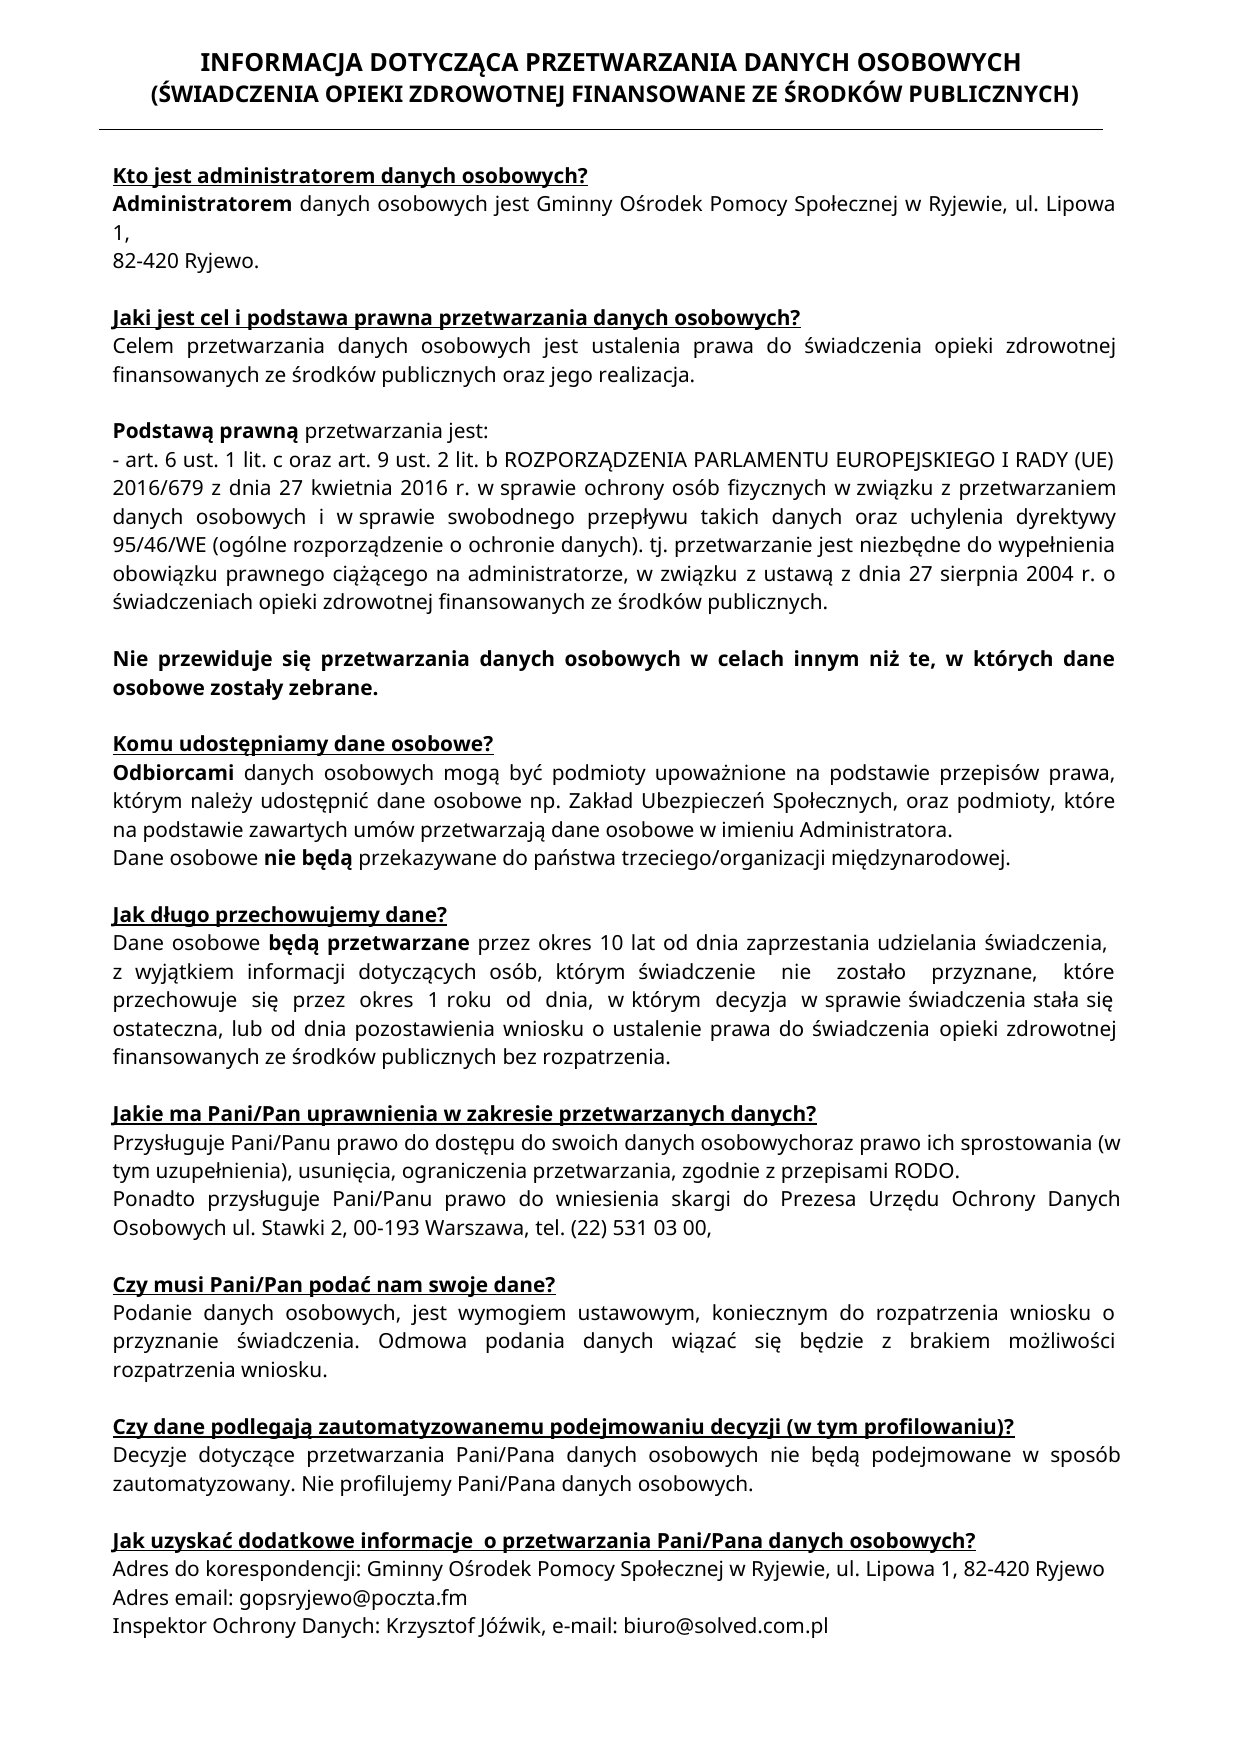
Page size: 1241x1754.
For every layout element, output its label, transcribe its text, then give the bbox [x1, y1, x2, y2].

text Celem przetwarzania danych osobowych jest ustalenia prawa do świadczenia opieki zdrowotnej finansowanych ze środków publicznych oraz jego realizacja. [112, 331, 1117, 388]
text Dane osobowe będą przetwarzane przez okres 10 lat od dnia zaprzestania udzielania świadczenia, z wyjątkiem informacji dotyczących osób, którym świadczenie nie zostało przyznane, które przechowuje się przez okres 1 roku od dnia, w którym decyzja w sprawie świadczenia stała się ostateczna, lub od dnia pozostawienia wniosku o ustalenie prawa do świadczenia opieki zdrowotnej finansowanych ze środków publicznych bez rozpatrzenia. [112, 928, 1117, 1071]
text INFORMACJA DOTYCZĄCA PRZETWARZANIA DANYCH OSOBOWYCH (ŚWIADCZENIA OPIEKI ZDROWOTNEJ FINANSOWANE ZE ŚRODKÓW PUBLICZNYCH) [112, 44, 1117, 110]
text Dane osobowe nie będą przekazywane do państwa trzeciego/organizacji międzynarodowej. [112, 843, 1117, 872]
text Czy dane podlegają zautomatyzowanemu podejmowaniu decyzji (w tym profilowaniu)? [112, 1412, 1122, 1440]
text Kto jest administratorem danych osobowych? [112, 161, 1117, 189]
text - art. 6 ust. 1 lit. c oraz art. 9 ust. 2 lit. b ROZPORZĄDZENIA PARLAMENTU EUROPEJSKIEGO I RADY (UE) 2016/679 z dnia 27 kwietnia 2016 r. w sprawie ochrony osób fizycznych w związku z przetwarzaniem danych osobowych i w sprawie swobodnego przepływu takich danych oraz uchylenia dyrektywy 95/46/WE (ogólne rozporządzenie o ochronie danych). tj. przetwarzanie jest niezbędne do wypełnienia obowiązku prawnego ciążącego na administratorze, w związku z ustawą z dnia 27 sierpnia 2004 r. o świadczeniach opieki zdrowotnej finansowanych ze środków publicznych. [112, 445, 1117, 616]
text Podanie danych osobowych, jest wymogiem ustawowym, koniecznym do rozpatrzenia wniosku o przyznanie świadczenia. Odmowa podania danych wiązać się będzie z brakiem możliwości rozpatrzenia wniosku. [112, 1298, 1117, 1383]
text Odbiorcami danych osobowych mogą być podmioty upoważnione na podstawie przepisów prawa, którym należy udostępnić dane osobowe np. Zakład Ubezpieczeń Społecznych, oraz podmioty, które na podstawie zawartych umów przetwarzają dane osobowe w imieniu Administratora. [112, 758, 1117, 843]
text Jak uzyskać dodatkowe informacje o przetwarzania Pani/Pana danych osobowych? [112, 1526, 1122, 1554]
text Adres do korespondencji: Gminny Ośrodek Pomocy Społecznej w Ryjewie, ul. Lipowa 1, 82-420 Ryjewo [112, 1554, 1122, 1583]
text Jaki jest cel i podstawa prawna przetwarzania danych osobowych? [112, 303, 1122, 331]
text Decyzje dotyczące przetwarzania Pani/Pana danych osobowych nie będą podejmowane w sposób zautomatyzowany. Nie profilujemy Pani/Pana danych osobowych. [112, 1440, 1122, 1497]
text Podstawą prawną przetwarzania jest: [112, 417, 1117, 445]
text Przysługuje Pani/Panu prawo do dostępu do swoich danych osobowychoraz prawo ich sprostowania (w tym uzupełnienia), usunięcia, ograniczenia przetwarzania, zgodnie z przepisami RODO. [112, 1128, 1122, 1184]
text Czy musi Pani/Pan podać nam swoje dane? [112, 1270, 1122, 1298]
text Jak długo przechowujemy dane? [112, 900, 1122, 928]
text Jakie ma Pani/Pan uprawnienia w zakresie przetwarzanych danych? [112, 1099, 1122, 1128]
text Nie przewiduje się przetwarzania danych osobowych w celach innym niż te, w których dane osobowe zostały zebrane. [112, 644, 1117, 701]
text Administratorem danych osobowych jest Gminny Ośrodek Pomocy Społecznej w Ryjewie, ul. Lipowa 1, 82-420 Ryjewo. [112, 189, 1117, 274]
text Adres email: gopsryjewo@poczta.fm [112, 1583, 1122, 1611]
text Ponadto przysługuje Pani/Panu prawo do wniesienia skargi do Prezesa Urzędu Ochrony Danych Osobowych ul. Stawki 2, 00-193 Warszawa, tel. (22) 531 03 00, [112, 1184, 1122, 1241]
text Inspektor Ochrony Danych: Krzysztof Jóźwik, e-mail: biuro@solved.com.pl [112, 1611, 1122, 1639]
text Komu udostępniamy dane osobowe? [112, 729, 1122, 758]
